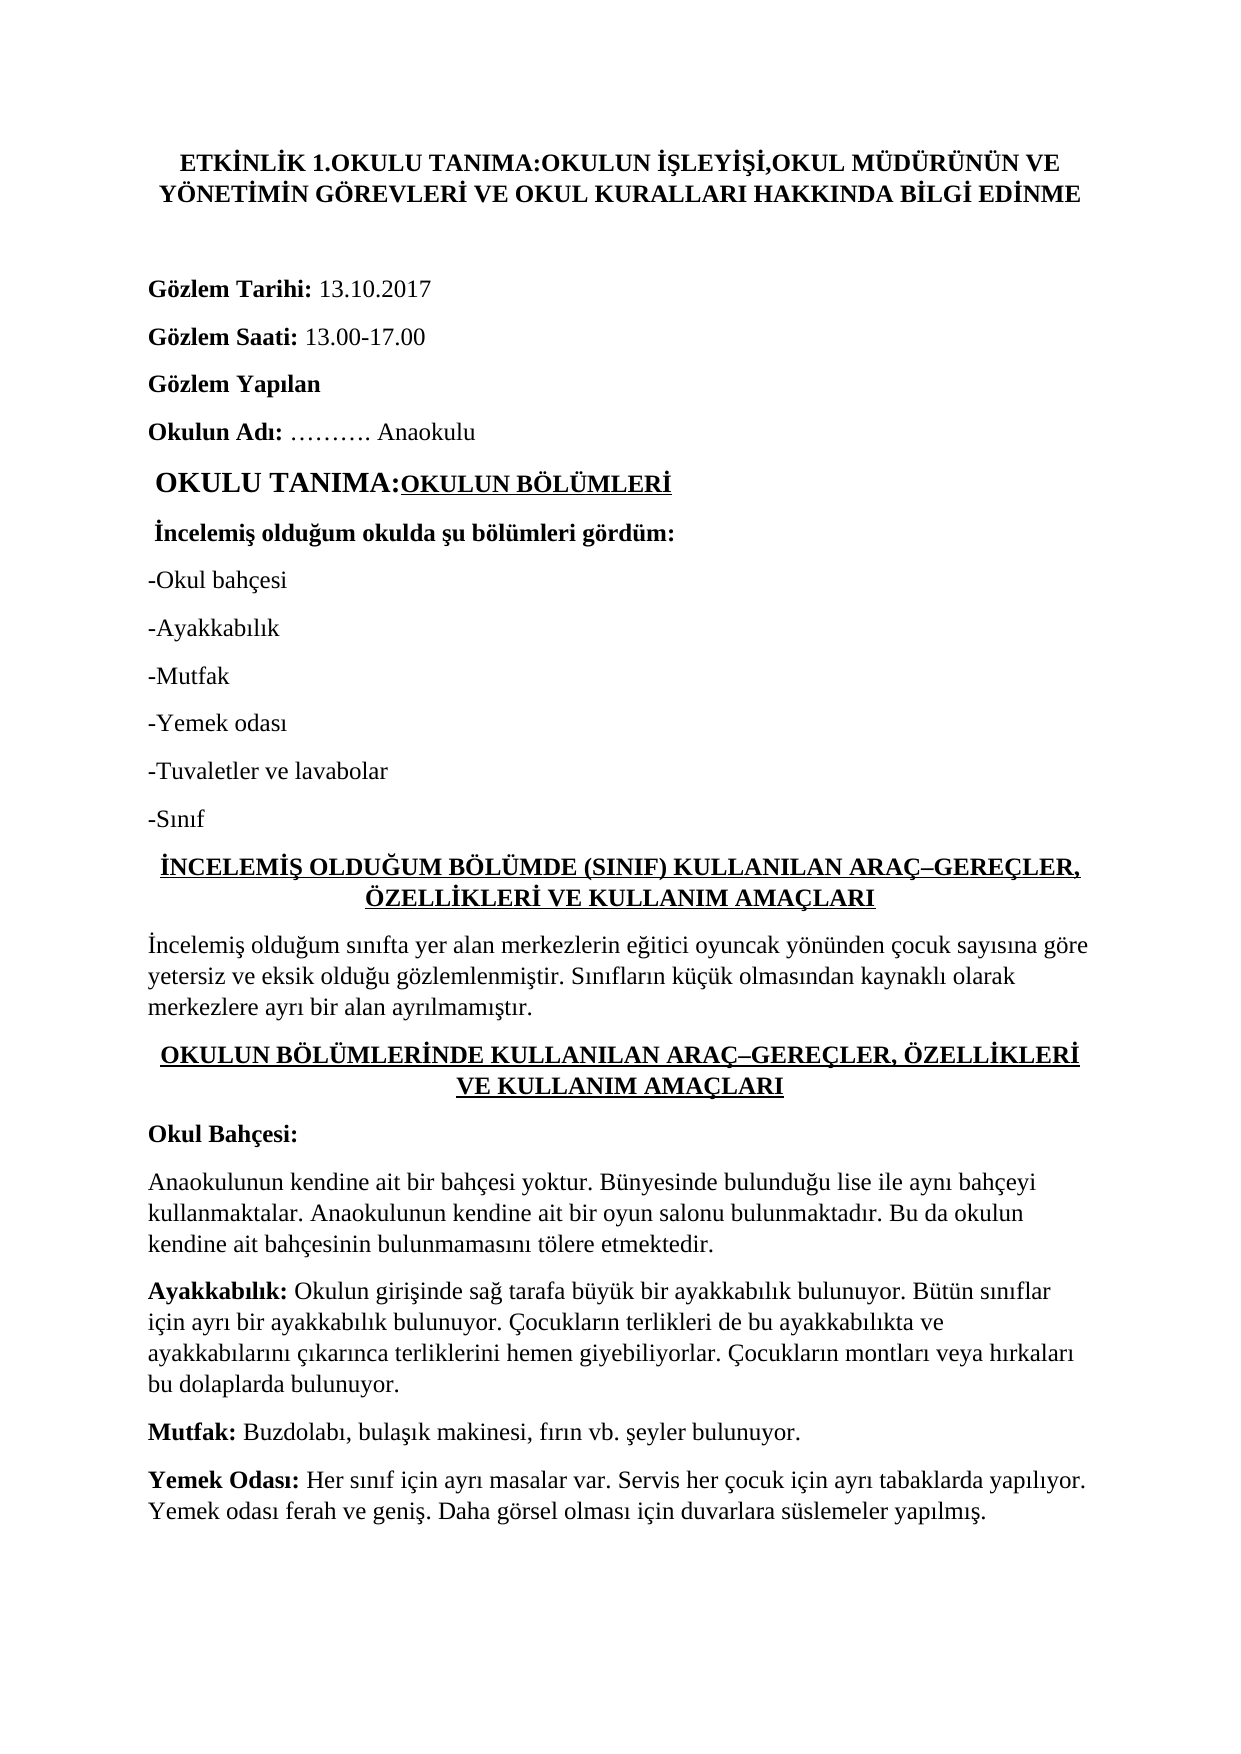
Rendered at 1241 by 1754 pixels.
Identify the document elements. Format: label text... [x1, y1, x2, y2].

text İncelemiş olduğum okulda şu bölümleri gördüm: [148, 518, 1093, 546]
text -Sınıf [148, 804, 1093, 833]
text OKULU TANIMA:OKULUN BÖLÜMLERİ [148, 465, 1093, 498]
text -Tuvaletler ve lavabolar [148, 756, 1093, 785]
text Okulun Adı: ………. Anaokulu [148, 417, 1093, 446]
text Okul Bahçesi: [148, 1119, 1093, 1148]
text Mutfak: Buzdolabı, bulaşık makinesi, fırın vb. şeyler bulunuyor. [148, 1417, 1093, 1446]
text Gözlem Tarihi: 13.10.2017 [148, 274, 1093, 303]
text Gözlem Saati: 13.00-17.00 [148, 322, 1093, 351]
text Gözlem Yapılan [148, 369, 1093, 398]
text İncelemiş olduğum sınıfta yer alan merkezlerin eğitici oyuncak yönünden çocuk sayısına göre yetersiz ve eksik olduğu gözlemlenmiştir. Sınıfların küçük olmasından kaynaklı olarak merkezlere ayrı bir alan ayrılmamıştır. [148, 930, 1093, 1021]
text -Ayakkabılık [148, 613, 1093, 642]
text ETKİNLİK 1.OKULU TANIMA:OKULUN İŞLEYİŞİ,OKUL MÜDÜRÜNÜN VE YÖNETİMİN GÖREVLERİ VE OKUL KURALLARI HAKKINDA BİLGİ EDİNME [148, 148, 1093, 207]
text OKULUN BÖLÜMLERİNDE KULLANILAN ARAÇ–GEREÇLER, ÖZELLİKLERİ VE KULLANIM AMAÇLARI [148, 1040, 1093, 1100]
text -Okul bahçesi [148, 565, 1093, 594]
text Yemek Odası: Her sınıf için ayrı masalar var. Servis her çocuk için ayrı tabaklarda yapılıyor. Yemek odası ferah ve geniş. Daha görsel olması için duvarlara süslemeler yapılmış. [148, 1465, 1093, 1525]
text İNCELEMİŞ OLDUĞUM BÖLÜMDE (SINIF) KULLANILAN ARAÇ–GEREÇLER, ÖZELLİKLERİ VE KULLANIM AMAÇLARI [148, 852, 1093, 911]
text Ayakkabılık: Okulun girişinde sağ tarafa büyük bir ayakkabılık bulunuyor. Bütün sınıflar için ayrı bir ayakkabılık bulunuyor. Çocukların terlikleri de bu ayakkabılıkta ve ayakkabılarını çıkarınca terliklerini hemen giyebiliyorlar. Çocukların montları veya hırkaları bu dolaplarda bulunuyor. [148, 1276, 1093, 1398]
text -Mutfak [148, 661, 1093, 689]
text -Yemek odası [148, 708, 1093, 737]
text Anaokulunun kendine ait bir bahçesi yoktur. Bünyesinde bulunduğu lise ile aynı bahçeyi kullanmaktalar. Anaokulunun kendine ait bir oyun salonu bulunmaktadır. Bu da okulun kendine ait bahçesinin bulunmamasını tölere etmektedir. [148, 1167, 1093, 1257]
